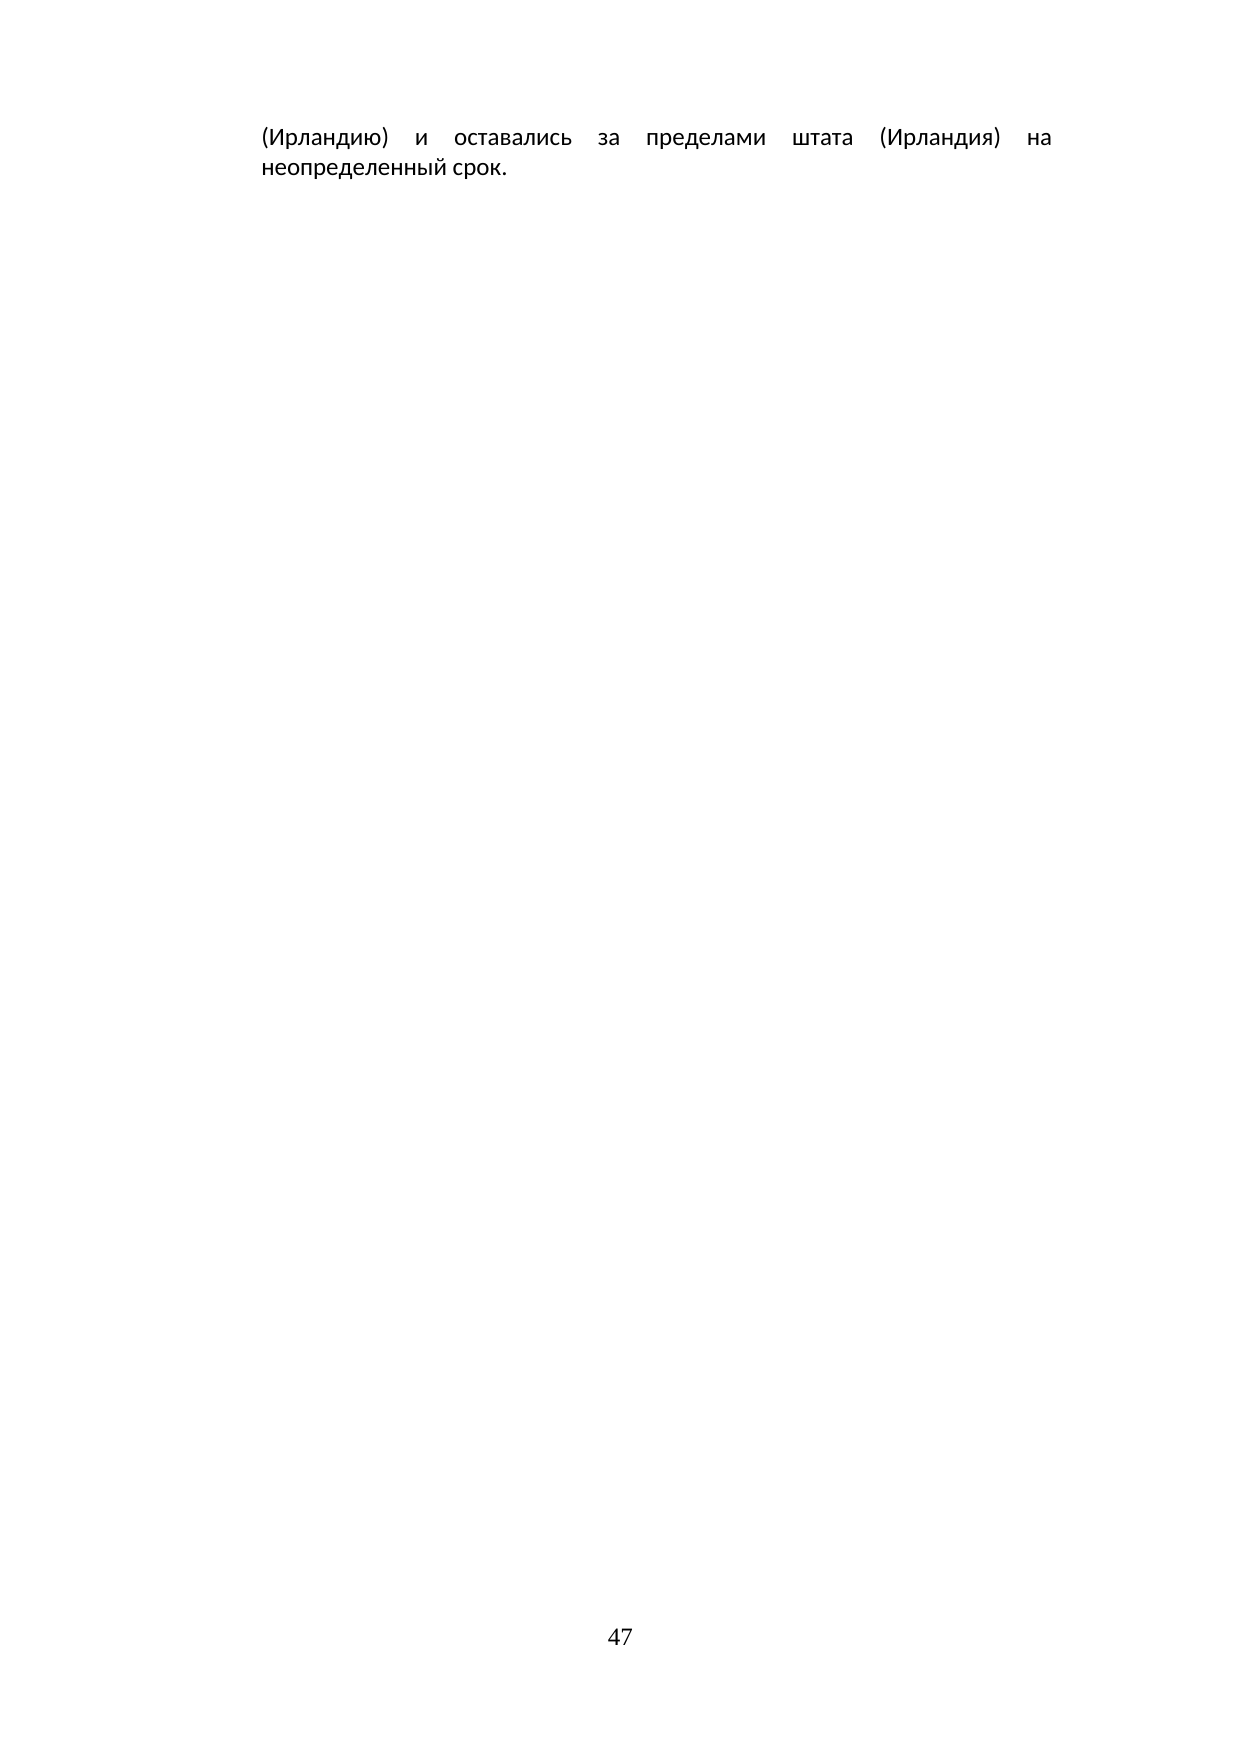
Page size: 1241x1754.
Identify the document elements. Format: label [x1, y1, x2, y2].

list [187, 121, 1053, 182]
